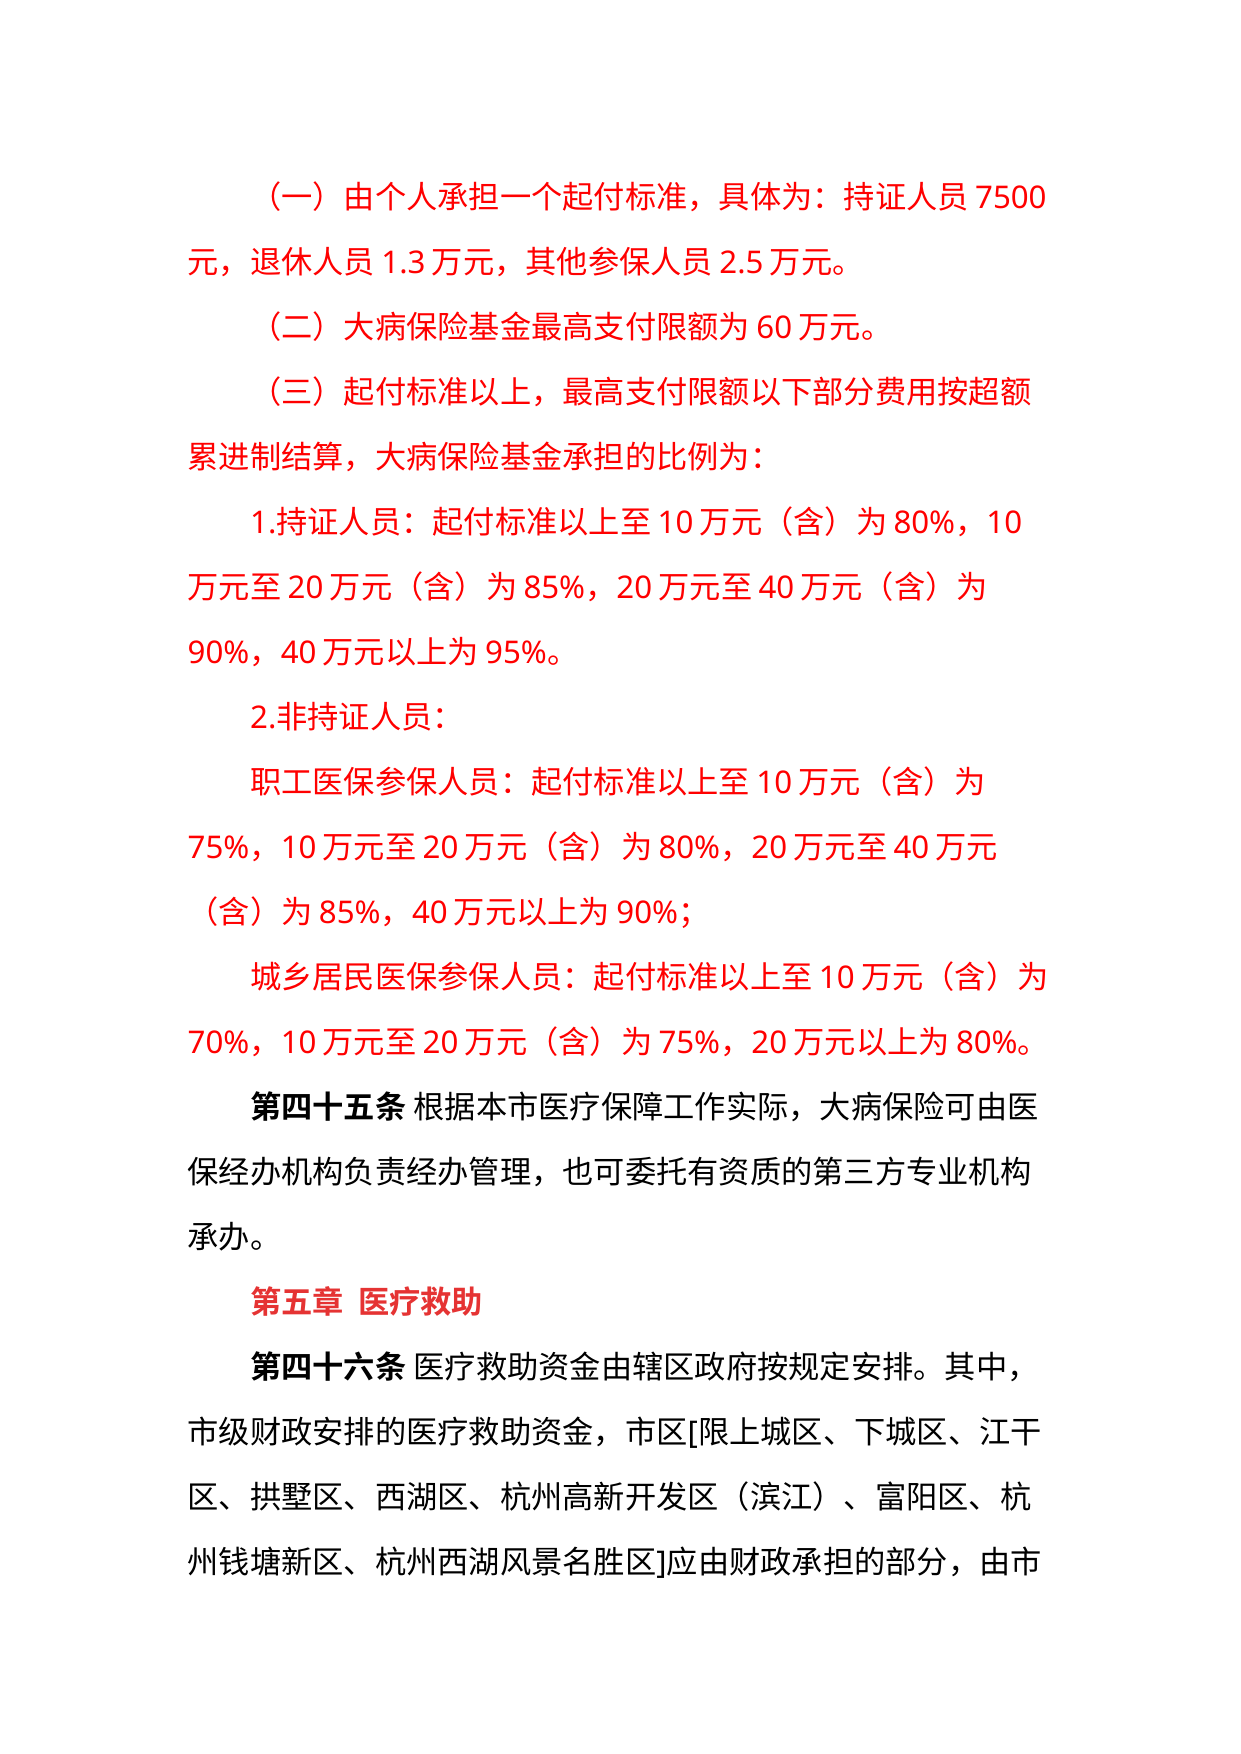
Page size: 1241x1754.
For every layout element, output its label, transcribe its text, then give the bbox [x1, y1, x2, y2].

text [187, 1332, 1053, 1592]
text 城乡居民医保参保人员：起付标准以上至10万元（含）为70%，10万元至20万元（含）为75%，20万元以上为80%。 [187, 942, 1053, 1072]
text 1.持证人员：起付标准以上至10万元（含）为80%，10万元至20万元（含）为85%，20万元至40万元（含）为90%，40万元以上为95%。 [187, 487, 1053, 682]
text （一）由个人承担一个起付标准，具体为：持证人员7500元，退休人员1.3万元，其他参保人员2.5万元。 [187, 162, 1053, 292]
text 第五章 医疗救助 [187, 1267, 1053, 1332]
text （三）起付标准以上，最高支付限额以下部分费用按超额累进制结算，大病保险基金承担的比例为： [187, 357, 1053, 487]
text 第四十五条 根据本市医疗保障工作实际，大病保险可由医保经办机构负责经办管理，也可委托有资质的第三方专业机构承办。 [187, 1072, 1053, 1267]
text 2.非持证人员： [187, 682, 1053, 747]
text （二）大病保险基金最高支付限额为60万元。 [187, 292, 1053, 357]
text 职工医保参保人员：起付标准以上至10万元（含）为75%，10万元至20万元（含）为80%，20万元至40万元（含）为85%，40万元以上为90%； [187, 747, 1053, 942]
